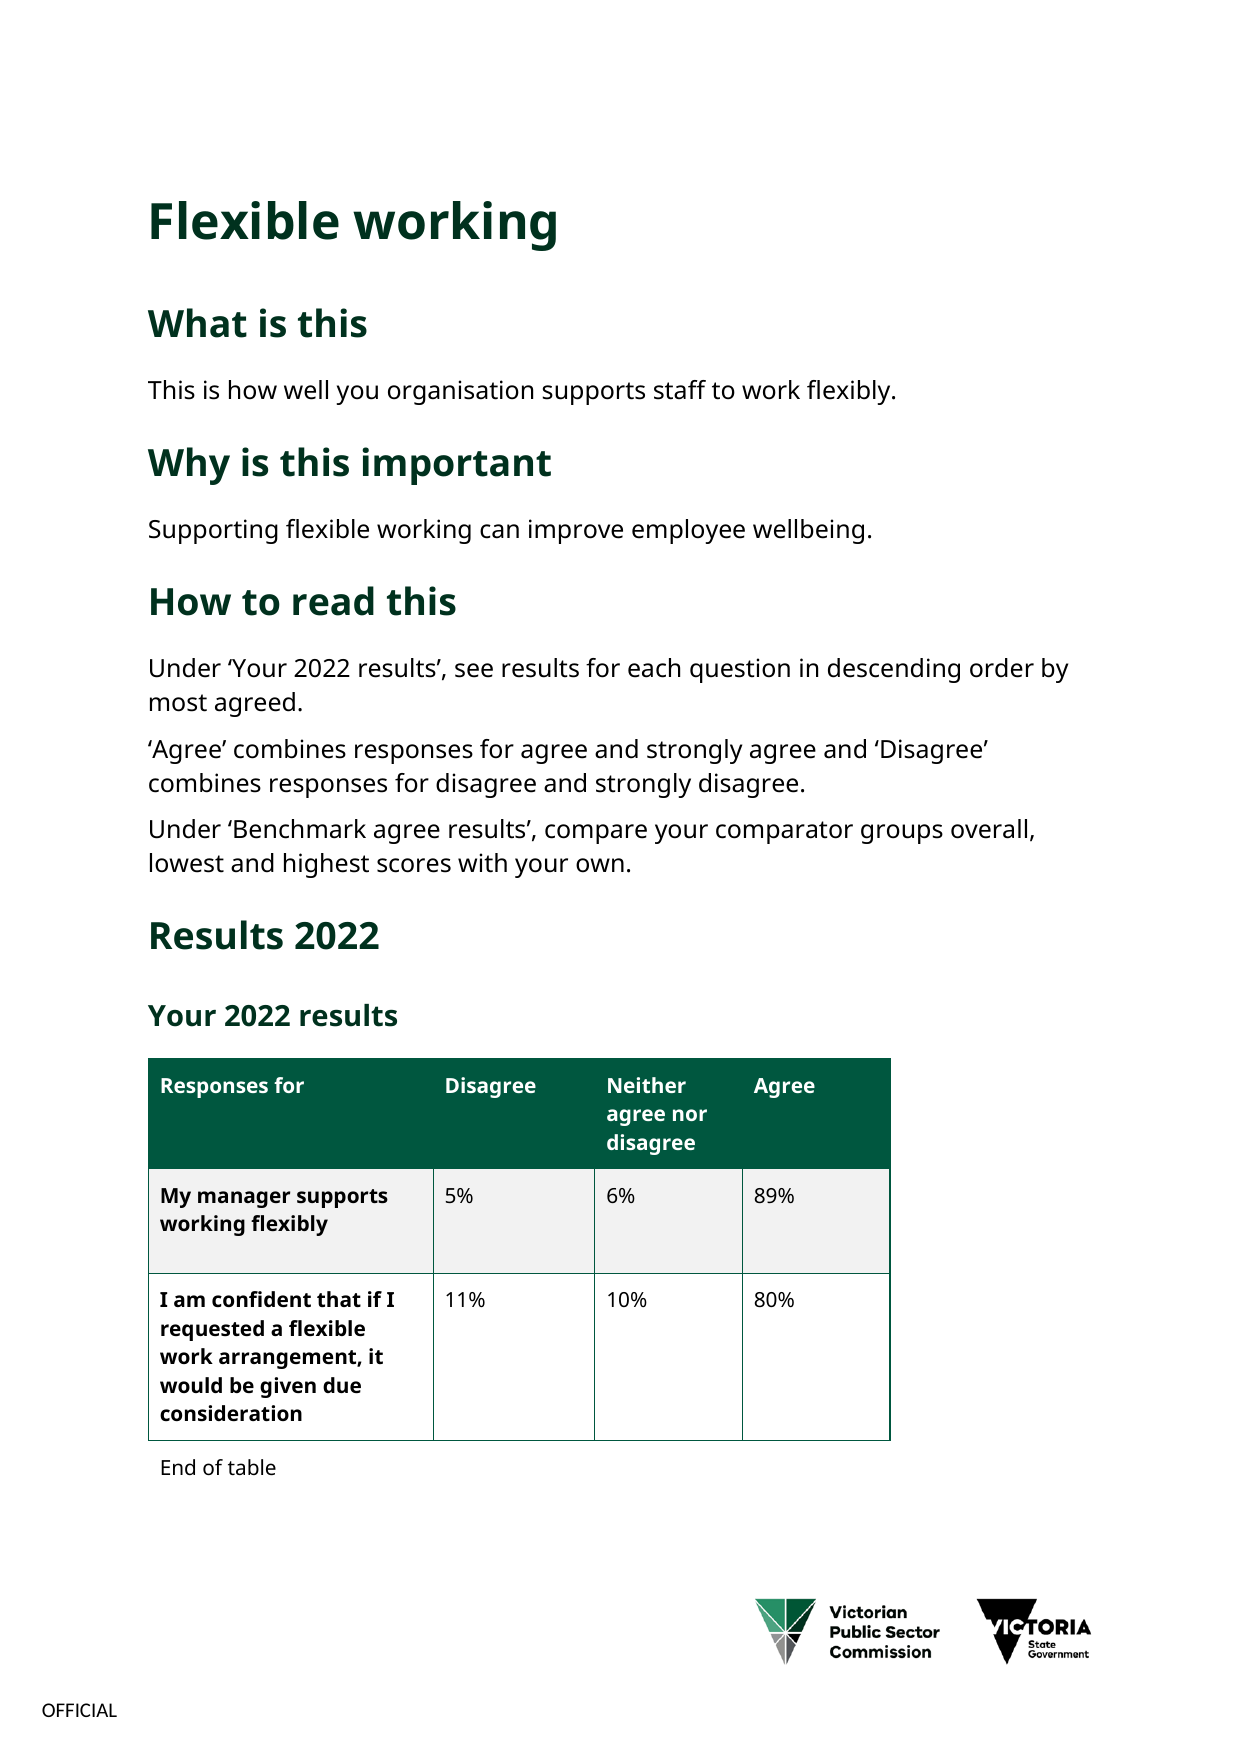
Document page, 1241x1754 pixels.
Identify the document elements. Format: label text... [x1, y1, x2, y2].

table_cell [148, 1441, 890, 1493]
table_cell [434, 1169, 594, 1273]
subtitle Your 2022 results [148, 996, 1092, 1035]
subtitle What is this [148, 297, 1092, 348]
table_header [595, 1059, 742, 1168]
text Under ‘Benchmark agree results’, compare your comparator groups overall, lowest and highest scores with your own. [148, 812, 1092, 880]
subtitle Results 2022 [148, 909, 1092, 960]
subtitle Why is this important [148, 436, 1092, 487]
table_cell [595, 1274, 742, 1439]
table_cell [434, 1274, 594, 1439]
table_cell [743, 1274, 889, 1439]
picture [754, 1598, 1093, 1666]
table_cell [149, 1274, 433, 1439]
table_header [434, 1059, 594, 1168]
text Under ‘Your 2022 results’, see results for each question in descending order by most agreed. [148, 651, 1092, 719]
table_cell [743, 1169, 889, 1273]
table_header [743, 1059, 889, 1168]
text ‘Agree’ combines responses for agree and strongly agree and ‘Disagree’ combines responses for disagree and strongly disagree. [148, 731, 1092, 799]
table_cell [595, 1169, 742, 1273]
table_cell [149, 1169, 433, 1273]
subtitle Flexible working [148, 186, 1092, 254]
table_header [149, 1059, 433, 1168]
text Supporting flexible working can improve employee wellbeing. [148, 512, 1092, 546]
text This is how well you organisation supports staff to work flexibly. [148, 373, 1092, 407]
subtitle How to read this [148, 575, 1092, 626]
